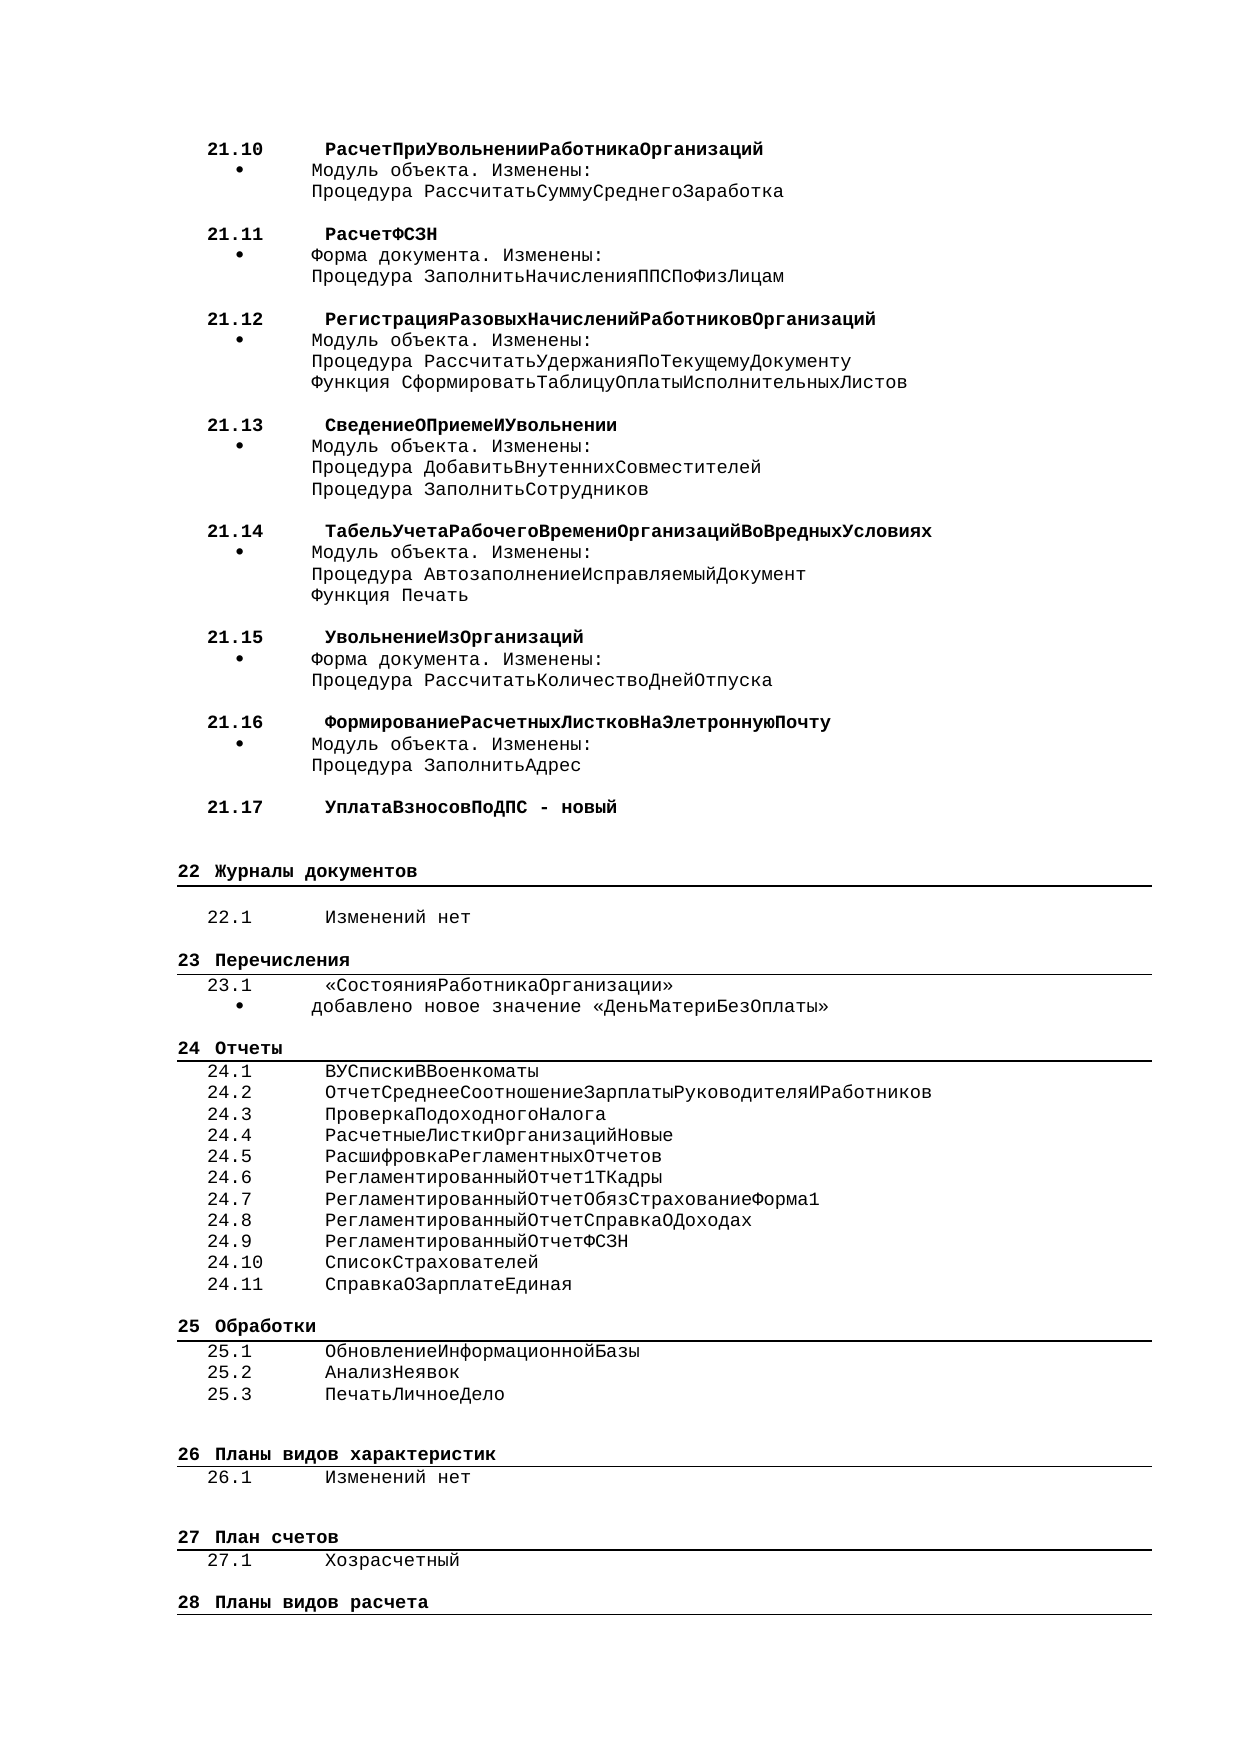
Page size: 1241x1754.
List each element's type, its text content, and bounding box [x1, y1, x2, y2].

list СписокСтрахователей [207, 1253, 1152, 1274]
list РегламентированныйОтчет1ТКадры [207, 1168, 1152, 1189]
list ПечатьЛичноеДело [207, 1384, 1152, 1406]
text Процедура ДобавитьВнутеннихСовместителей [311, 458, 1152, 479]
list Форма документа. Изменены: [236, 649, 1152, 671]
list Изменений нет [207, 1467, 1152, 1489]
list ОтчетСреднееСоотношениеЗарплатыРуководителяИРаботников [207, 1083, 1152, 1104]
list добавлено новое значение «ДеньМатериБезОплаты» [236, 997, 1152, 1018]
text Процедура РассчитатьСуммуСреднегоЗаработка [311, 182, 1152, 203]
list АнализНеявок [207, 1363, 1152, 1384]
list ФормированиеРасчетныхЛистковНаЭлетроннуюПочту [207, 713, 1152, 734]
list План счетов [177, 1528, 1152, 1549]
list Отчеты [177, 1039, 1152, 1060]
list Планы видов расчета [177, 1593, 1152, 1614]
text Процедура ЗаполнитьСотрудников [311, 479, 1152, 501]
text Процедура ЗаполнитьАдрес [311, 756, 1152, 777]
list РасшифровкаРегламентныхОтчетов [207, 1147, 1152, 1168]
list РегламентированныйОтчетФСЗН [207, 1232, 1152, 1253]
list РегламентированныйОтчетОбязСтрахованиеФорма1 [207, 1189, 1152, 1211]
list Хозрасчетный [207, 1551, 1152, 1572]
list Планы видов характеристик [177, 1445, 1152, 1466]
list Изменений нет [207, 908, 1152, 929]
list РасчетПриУвольненииРаботникаОрганизаций [207, 139, 1152, 161]
list РегламентированныйОтчетСправкаОДоходах [207, 1211, 1152, 1232]
text Функция Печать [311, 586, 1152, 607]
list ВУСпискиВВоенкоматы [207, 1062, 1152, 1083]
list УплатаВзносовПоДПС - новый [207, 798, 1152, 819]
list СведениеОПриемеИУвольнении [207, 416, 1152, 437]
list УвольнениеИзОрганизаций [207, 628, 1152, 649]
list Обработки [177, 1317, 1152, 1340]
text Процедура АвтозаполнениеИсправляемыйДокумент [311, 564, 1152, 586]
list СправкаОЗарплатеЕдиная [207, 1274, 1152, 1296]
list Модуль объекта. Изменены: [236, 161, 1152, 182]
list Журналы документов [177, 862, 1152, 885]
list РегистрацияРазовыхНачисленийРаботниковОрганизаций [207, 309, 1152, 331]
list Модуль объекта. Изменены: [236, 331, 1152, 352]
text Процедура РассчитатьУдержанияПоТекущемуДокументу [311, 352, 1152, 373]
list Модуль объекта. Изменены: [236, 543, 1152, 564]
list Модуль объекта. Изменены: [236, 734, 1152, 756]
list РасчетФСЗН [207, 224, 1152, 246]
list Перечисления [177, 951, 1152, 974]
list ОбновлениеИнформационнойБазы [207, 1342, 1152, 1363]
text Процедура РассчитатьКоличествоДнейОтпуска [311, 671, 1152, 692]
list Форма документа. Изменены: [236, 246, 1152, 267]
list ПроверкаПодоходногоНалога [207, 1104, 1152, 1126]
list «СостоянияРаботникаОрганизации» [207, 975, 1152, 997]
text Функция СформироватьТаблицуОплатыИсполнительныхЛистов [311, 373, 1152, 394]
list РасчетныеЛисткиОрганизацийНовые [207, 1126, 1152, 1147]
text Процедура ЗаполнитьНачисленияППСПоФизЛицам [311, 267, 1152, 288]
list ТабельУчетаРабочегоВремениОрганизацийВоВредныхУсловиях [207, 522, 1152, 543]
list Модуль объекта. Изменены: [236, 437, 1152, 458]
